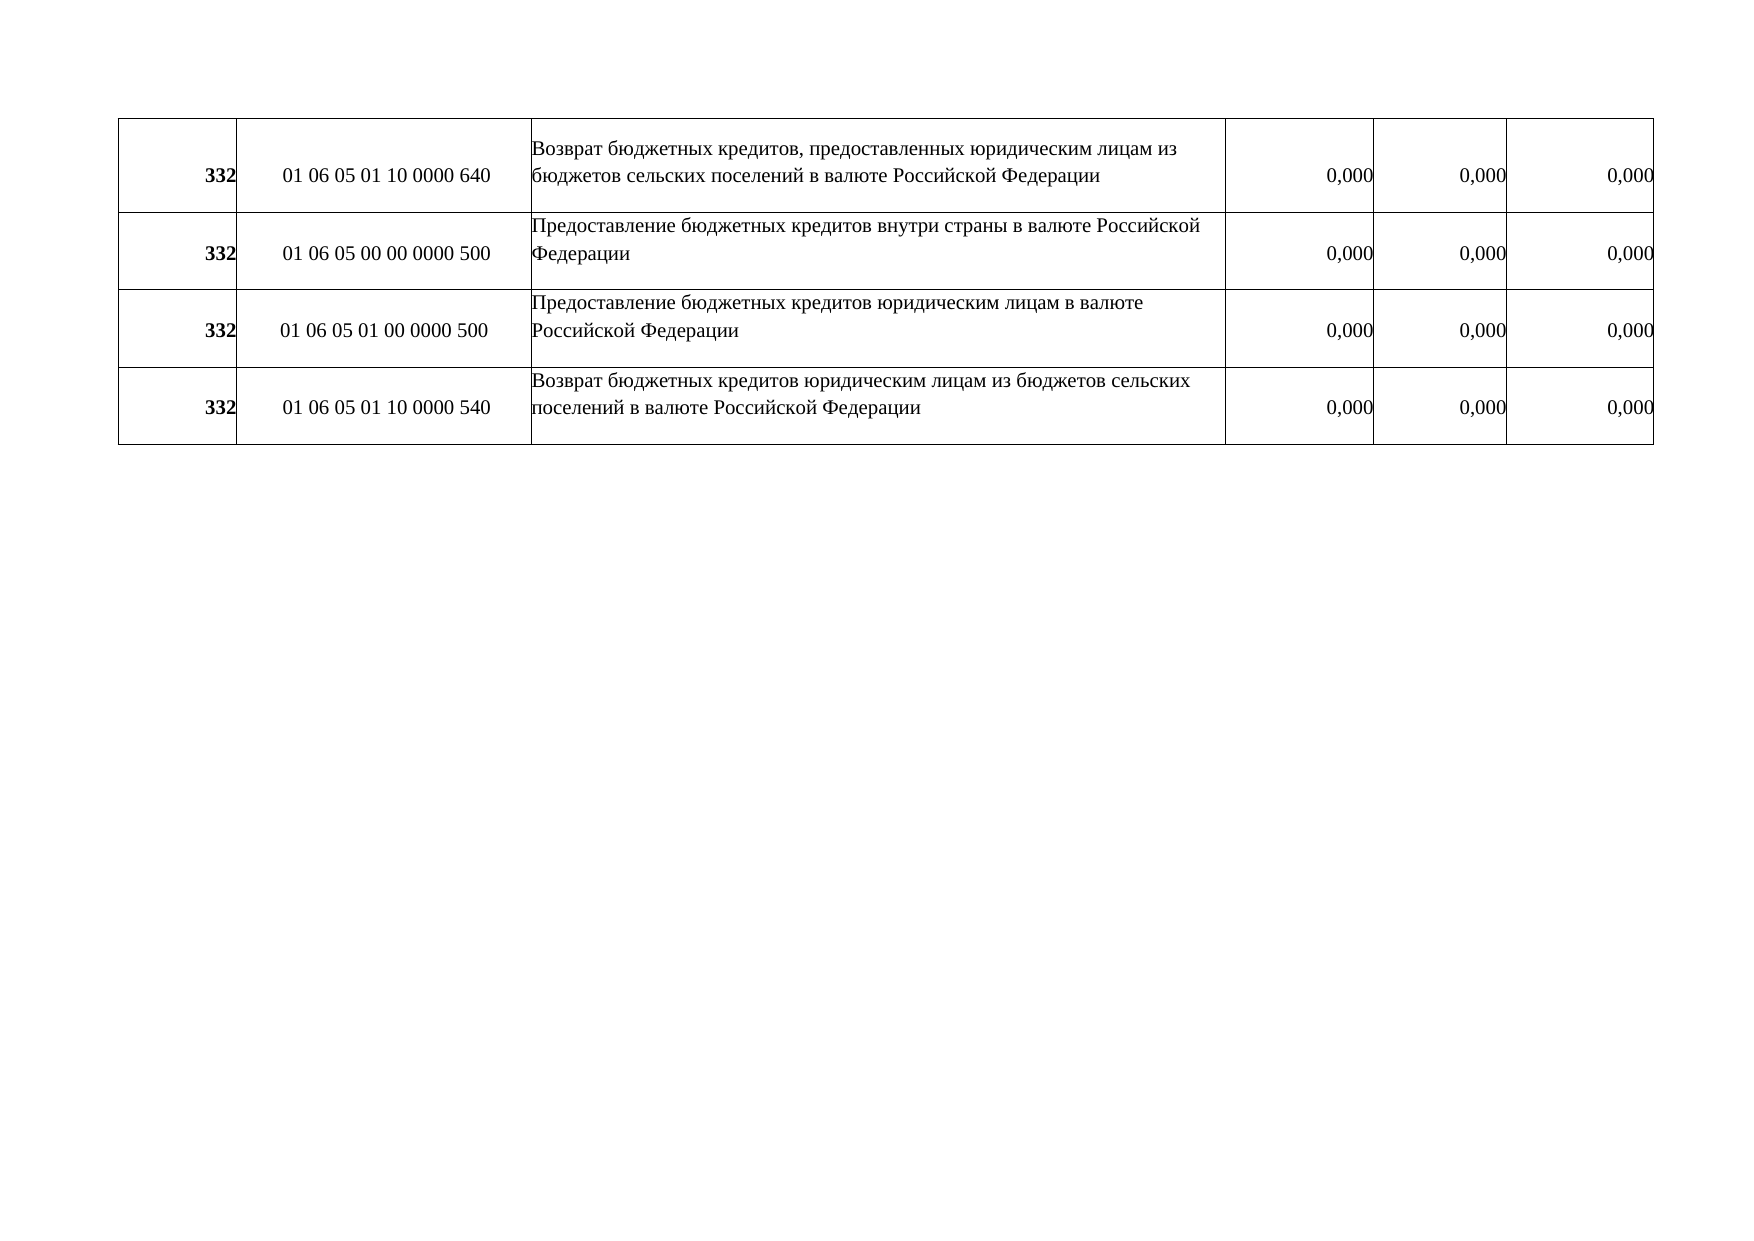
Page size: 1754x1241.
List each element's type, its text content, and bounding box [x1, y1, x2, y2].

table_cell 01 06 05 01 10 0000 640 [237, 119, 531, 212]
table_cell 0,000 [1226, 119, 1373, 212]
table_cell 0,000 [1226, 290, 1373, 367]
table_cell 0,000 [1226, 213, 1373, 289]
table_cell 332 [119, 368, 236, 444]
table_cell 01 06 05 01 00 0000 500 [237, 290, 531, 367]
table_cell Возврат бюджетных кредитов юридическим лицам из бюджетов сельских поселений в валюте Российской Федерации [532, 368, 1225, 444]
table_cell Предоставление бюджетных кредитов внутри страны в валюте Российской Федерации [532, 213, 1225, 289]
table_cell 0,000 [1374, 290, 1506, 367]
table_cell 01 06 05 01 10 0000 540 [237, 368, 531, 444]
table_cell 0,000 [1507, 368, 1653, 444]
table_cell 332 [119, 213, 236, 289]
table_cell 01 06 05 00 00 0000 500 [237, 213, 531, 289]
table_cell 332 [119, 119, 236, 212]
table_cell 0,000 [1507, 213, 1653, 289]
table_cell 0,000 [1374, 119, 1506, 212]
table_cell Возврат бюджетных кредитов, предоставленных юридическим лицам из бюджетов сельских поселений в валюте Российской Федерации [532, 119, 1225, 212]
table_cell 0,000 [1374, 213, 1506, 289]
table_cell 0,000 [1507, 119, 1653, 212]
table_cell Предоставление бюджетных кредитов юридическим лицам в валюте Российской Федерации [532, 290, 1225, 367]
table_cell 332 [119, 290, 236, 367]
table_cell 0,000 [1507, 290, 1653, 367]
table_cell 0,000 [1374, 368, 1506, 444]
table_cell 0,000 [1226, 368, 1373, 444]
